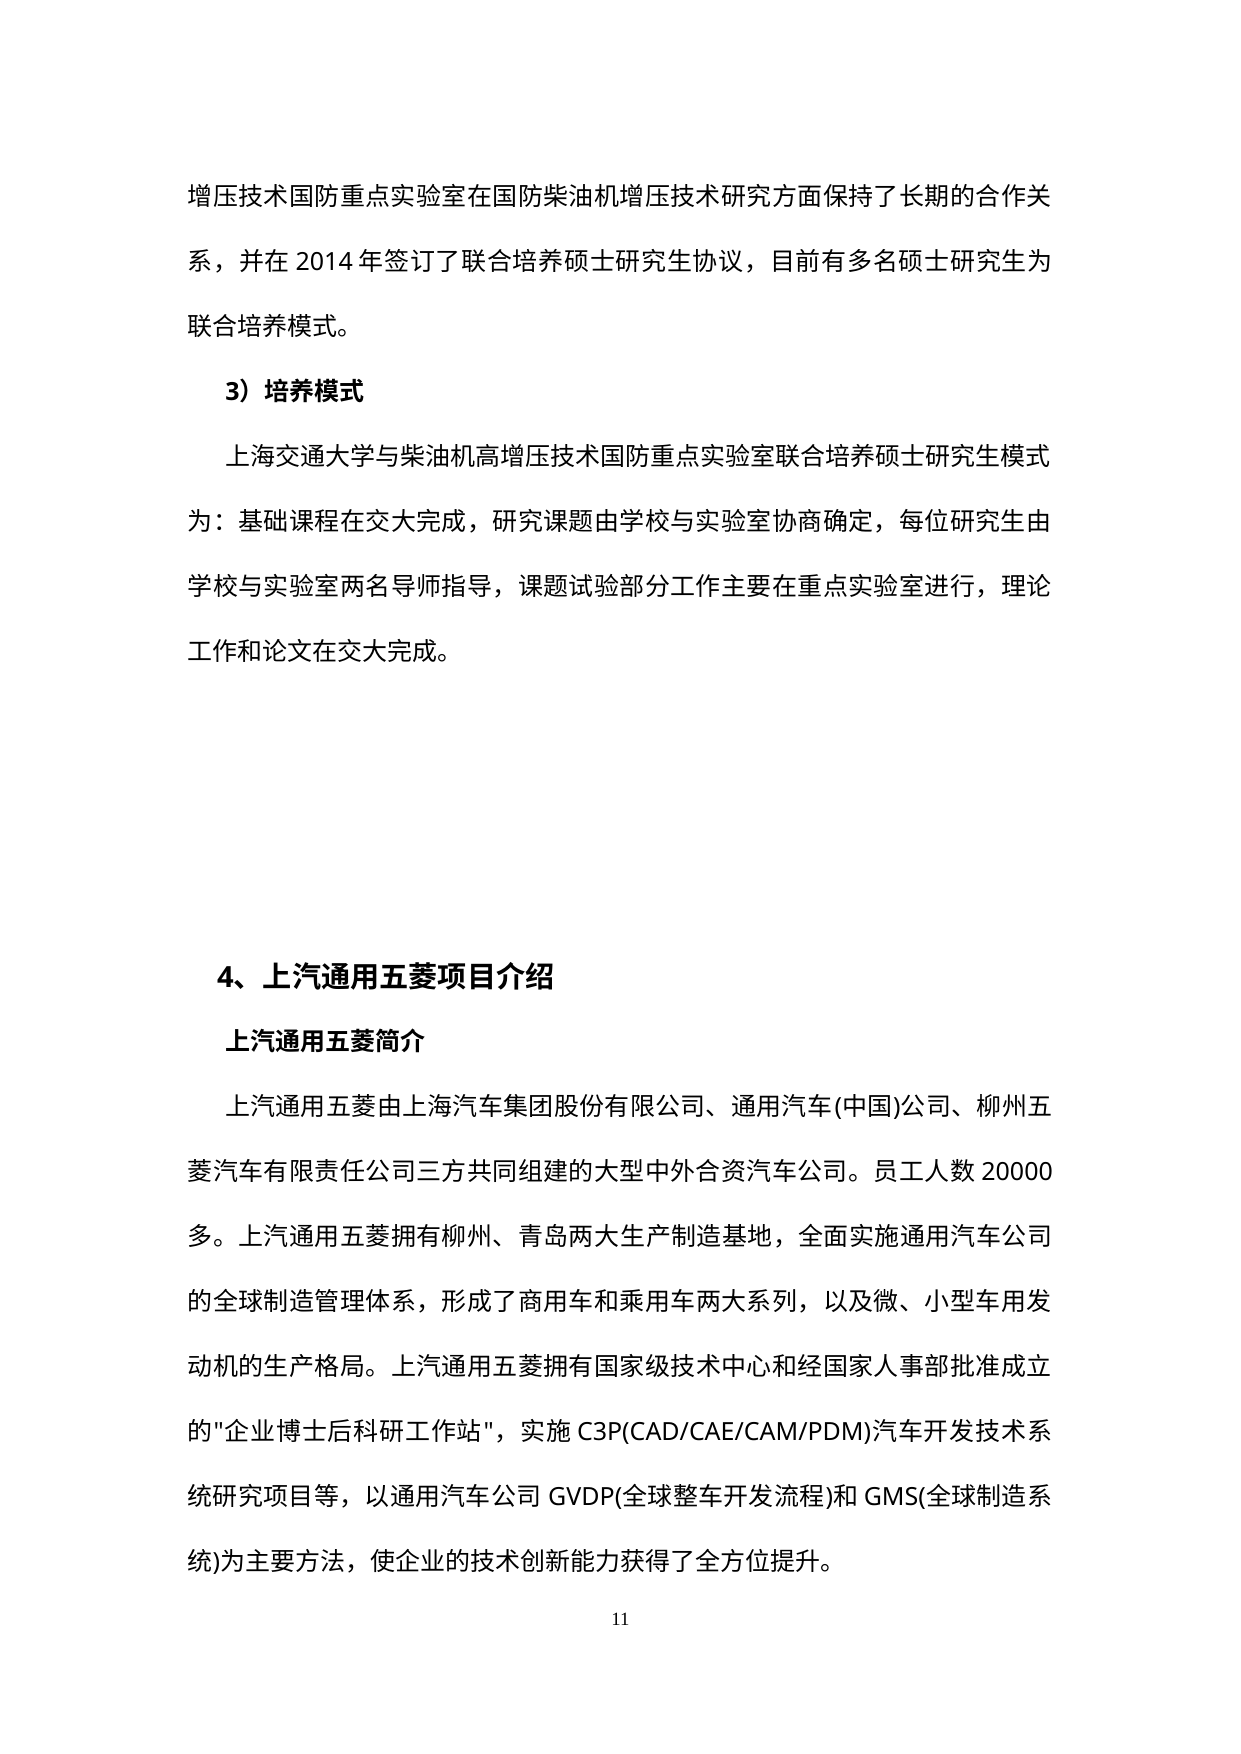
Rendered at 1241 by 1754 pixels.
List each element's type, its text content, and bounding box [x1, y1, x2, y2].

text 上海交通大学与柴油机高增压技术国防重点实验室联合培养硕士研究生模式为：基础课程在交大完成，研究课题由学校与实验室协商确定，每位研究生由学校与实验室两名导师指导，课题试验部分工作主要在重点实验室进行，理论工作和论文在交大完成。 [187, 422, 1053, 682]
text 上汽通用五菱由上海汽车集团股份有限公司、通用汽车(中国)公司、柳州五菱汽车有限责任公司三方共同组建的大型中外合资汽车公司。员工人数20000多。上汽通用五菱拥有柳州、青岛两大生产制造基地，全面实施通用汽车公司的全球制造管理体系，形成了商用车和乘用车两大系列，以及微、小型车用发动机的生产格局。上汽通用五菱拥有国家级技术中心和经国家人事部批准成立的"企业博士后科研工作站"，实施C3P(CAD/CAE/CAM/PDM)汽车开发技术系统研究项目等，以通用汽车公司GVDP(全球整车开发流程)和GMS(全球制造系统)为主要方法，使企业的技术创新能力获得了全方位提升。 [187, 1072, 1053, 1592]
text 4、上汽通用五菱项目介绍 [187, 942, 1053, 1007]
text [187, 162, 1053, 357]
text 3）培养模式 [187, 357, 1053, 422]
text 上汽通用五菱简介 [187, 1007, 1053, 1072]
